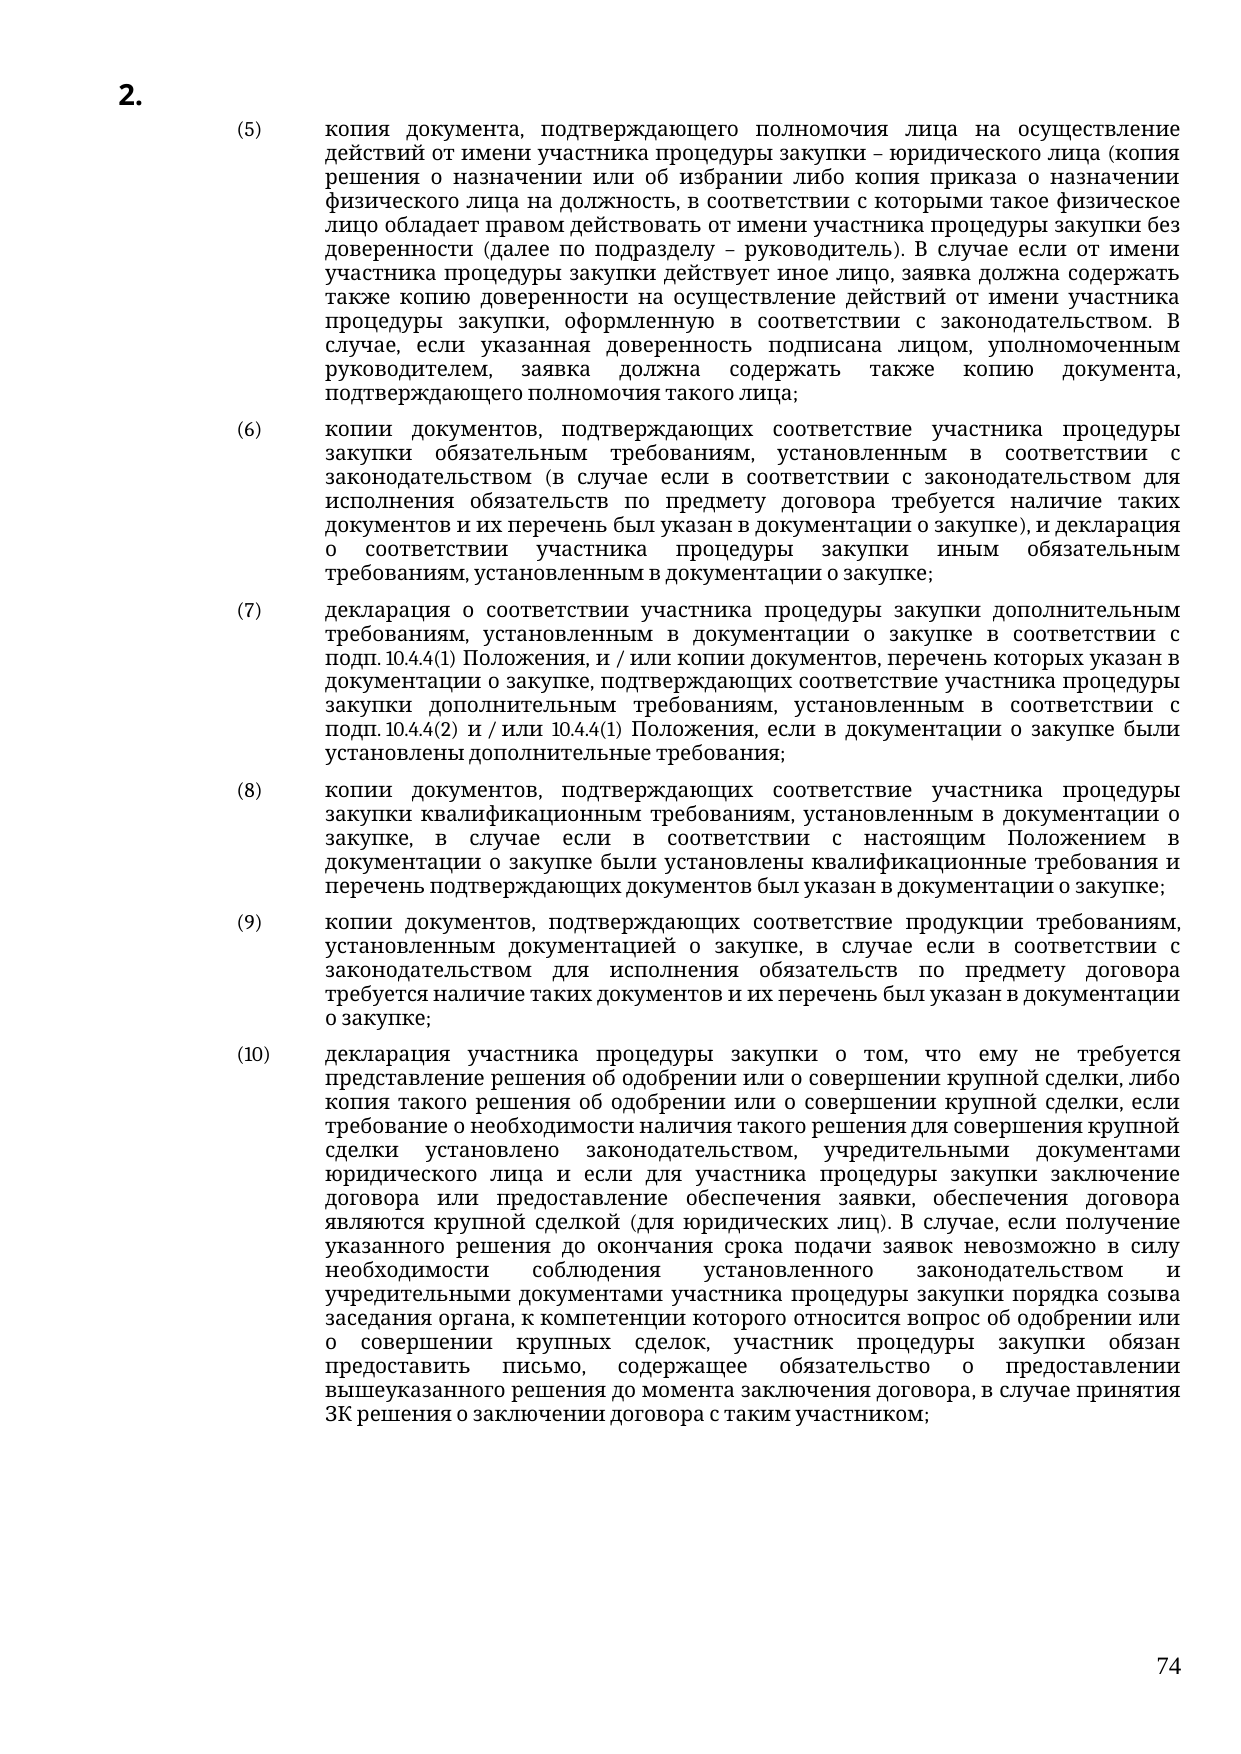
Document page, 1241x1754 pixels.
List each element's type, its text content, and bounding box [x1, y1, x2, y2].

list декларация участника процедуры закупки о том, что ему не требуется представление решения об одобрении или о совершении крупной сделки, либо копия такого решения об одобрении или о совершении крупной сделки, если требование о необходимости наличия такого решения для совершения крупной сделки установлено законодательством, учредительными документами юридического лица и если для участника процедуры закупки заключение договора или предоставление обеспечения заявки, обеспечения договора являются крупной сделкой (для юридических лиц). В случае, если получение указанного решения до окончания срока подачи заявок невозможно в силу необходимости соблюдения установленного законодательством и учредительными документами участника процедуры закупки порядка созыва заседания органа, к компетенции которого относится вопрос об одобрении или о совершении крупных сделок, участник процедуры закупки обязан предоставить письмо, содержащее обязательство о предоставлении вышеуказанного решения до момента заключения договора, в случае принятия ЗК решения о заключении договора с таким участником; [236, 1043, 1181, 1426]
list копия документа, подтверждающего полномочия лица на осуществление действий от имени участника процедуры закупки – юридического лица (копия решения о назначении или об избрании либо копия приказа о назначении физического лица на должность, в соответствии с которыми такое физическое лицо обладает правом действовать от имени участника процедуры закупки без доверенности (далее по подразделу – руководитель). В случае если от имени участника процедуры закупки действует иное лицо, заявка должна содержать также копию доверенности на осуществление действий от имени участника процедуры закупки, оформленную в соответствии с законодательством. В случае, если указанная доверенность подписана лицом, уполномоченным руководителем, заявка должна содержать также копию документа, подтверждающего полномочия такого лица; [236, 118, 1181, 406]
list декларация о соответствии участника процедуры закупки дополнительным требованиям, установленным в документации о закупке в соответствии с подп. 10.4.4(1) Положения, и / или копии документов, перечень которых указан в документации о закупке, подтверждающих соответствие участника процедуры закупки дополнительным требованиям, установленным в соответствии с подп. 10.4.4(2) и / или 10.4.4(1) Положения, если в документации о закупке были установлены дополнительные требования; [236, 598, 1181, 766]
list копии документов, подтверждающих соответствие участника процедуры закупки квалификационным требованиям, установленным в документации о закупке, в случае если в соответствии с настоящим Положением в документации о закупке были установлены квалификационные требования и перечень подтверждающих документов был указан в документации о закупке; [236, 778, 1181, 898]
list копии документов, подтверждающих соответствие участника процедуры закупки обязательным требованиям, установленным в соответствии с законодательством (в случае если в соответствии с законодательством для исполнения обязательств по предмету договора требуется наличие таких документов и их перечень был указан в документации о закупке), и декларация о соответствии участника процедуры закупки иным обязательным требованиям, установленным в документации о закупке; [236, 418, 1181, 586]
list копии документов, подтверждающих соответствие продукции требованиям, установленным документацией о закупке, в случае если в соответствии с законодательством для исполнения обязательств по предмету договора требуется наличие таких документов и их перечень был указан в документации о закупке; [236, 911, 1181, 1031]
